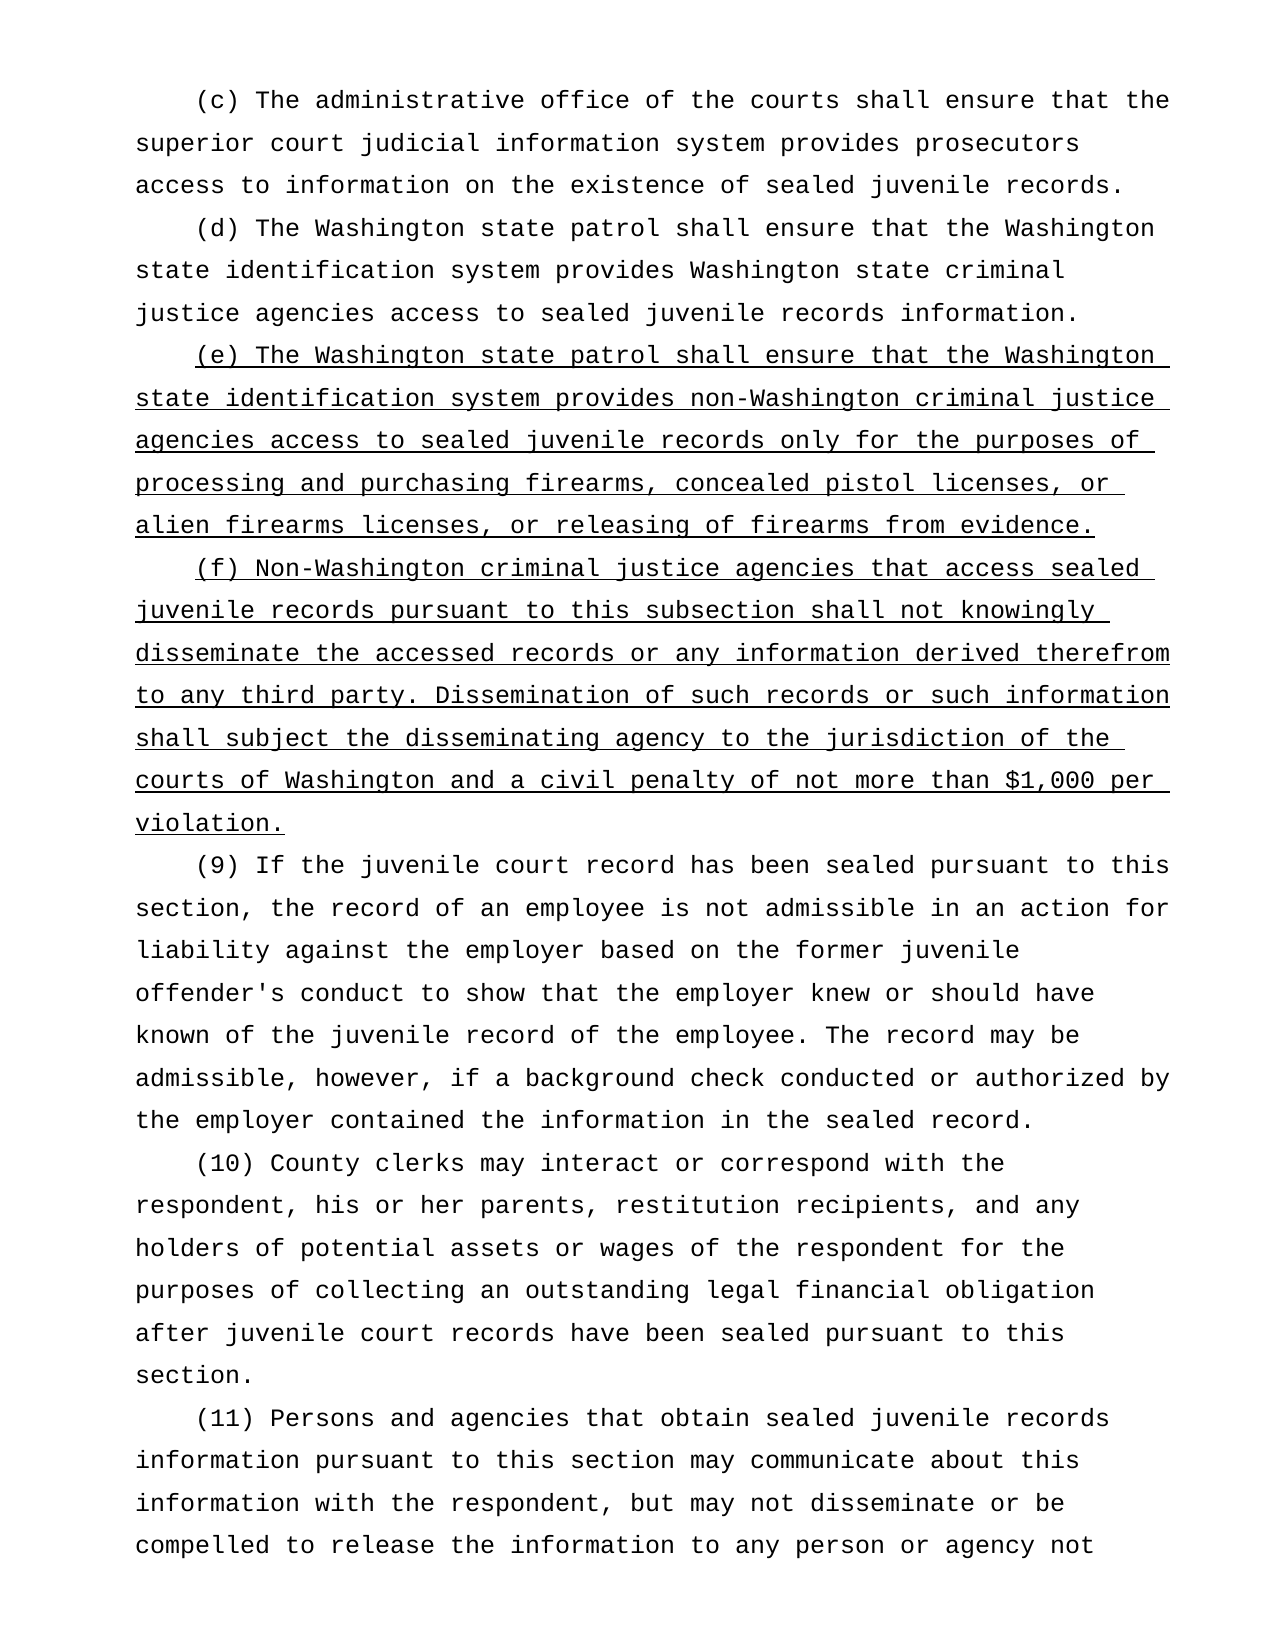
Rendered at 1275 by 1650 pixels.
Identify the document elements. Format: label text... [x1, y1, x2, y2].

text (f) Non-Washington criminal justice agencies that access sealed juvenile records pursuant to this subsection shall not knowingly disseminate the accessed records or any information derived therefrom to any third party. Dissemination of such records or such information shall subject the disseminating agency to the jurisdiction of the courts of Washington and a civil penalty of not more than $1,000 per violation. [135, 665, 1170, 706]
text (10) County clerks may interact or correspond with the respondent, his or her parents, restitution recipients, and any holders of potential assets or wages of the respondent for the purposes of collecting an outstanding legal financial obligation after juvenile court records have been sealed pursuant to this section. [135, 1137, 1170, 1392]
text (f) Non-Washington criminal justice agencies that access sealed juvenile records pursuant to this subsection shall not knowingly disseminate the accessed records or any information derived therefrom to any third party. Dissemination of such records or such information shall subject the disseminating agency to the jurisdiction of the courts of Washington and a civil penalty of not more than $1,000 per violation. [135, 708, 1170, 791]
text (f) Non-Washington criminal justice agencies that access sealed juvenile records pursuant to this subsection shall not knowingly disseminate the accessed records or any information derived therefrom to any third party. Dissemination of such records or such information shall subject the disseminating agency to the jurisdiction of the courts of Washington and a civil penalty of not more than $1,000 per violation. [135, 542, 1170, 664]
text (e) The Washington state patrol shall ensure that the Washington state identification system provides non-Washington criminal justice agencies access to sealed juvenile records only for the purposes of processing and purchasing firearms, concealed pistol licenses, or alien firearms licenses, or releasing of firearms from evidence. [135, 330, 1170, 409]
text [135, 1392, 1170, 1562]
text (9) If the juvenile court record has been sealed pursuant to this section, the record of an employee is not admissible in an action for liability against the employer based on the former juvenile offender's conduct to show that the employer knew or should have known of the juvenile record of the employee. The record may be admissible, however, if a background check conducted or authorized by the employer contained the information in the sealed record. [135, 840, 1170, 1137]
text (f) Non-Washington criminal justice agencies that access sealed juvenile records pursuant to this subsection shall not knowingly disseminate the accessed records or any information derived therefrom to any third party. Dissemination of such records or such information shall subject the disseminating agency to the jurisdiction of the courts of Washington and a civil penalty of not more than $1,000 per violation. [135, 793, 1170, 840]
text (e) The Washington state patrol shall ensure that the Washington state identification system provides non-Washington criminal justice agencies access to sealed juvenile records only for the purposes of processing and purchasing firearms, concealed pistol licenses, or alien firearms licenses, or releasing of firearms from evidence. [135, 410, 1170, 542]
text (c) The administrative office of the courts shall ensure that the superior court judicial information system provides prosecutors access to information on the existence of sealed juvenile records. [135, 75, 1170, 202]
text (d) The Washington state patrol shall ensure that the Washington state identification system provides Washington state criminal justice agencies access to sealed juvenile records information. [135, 202, 1170, 330]
